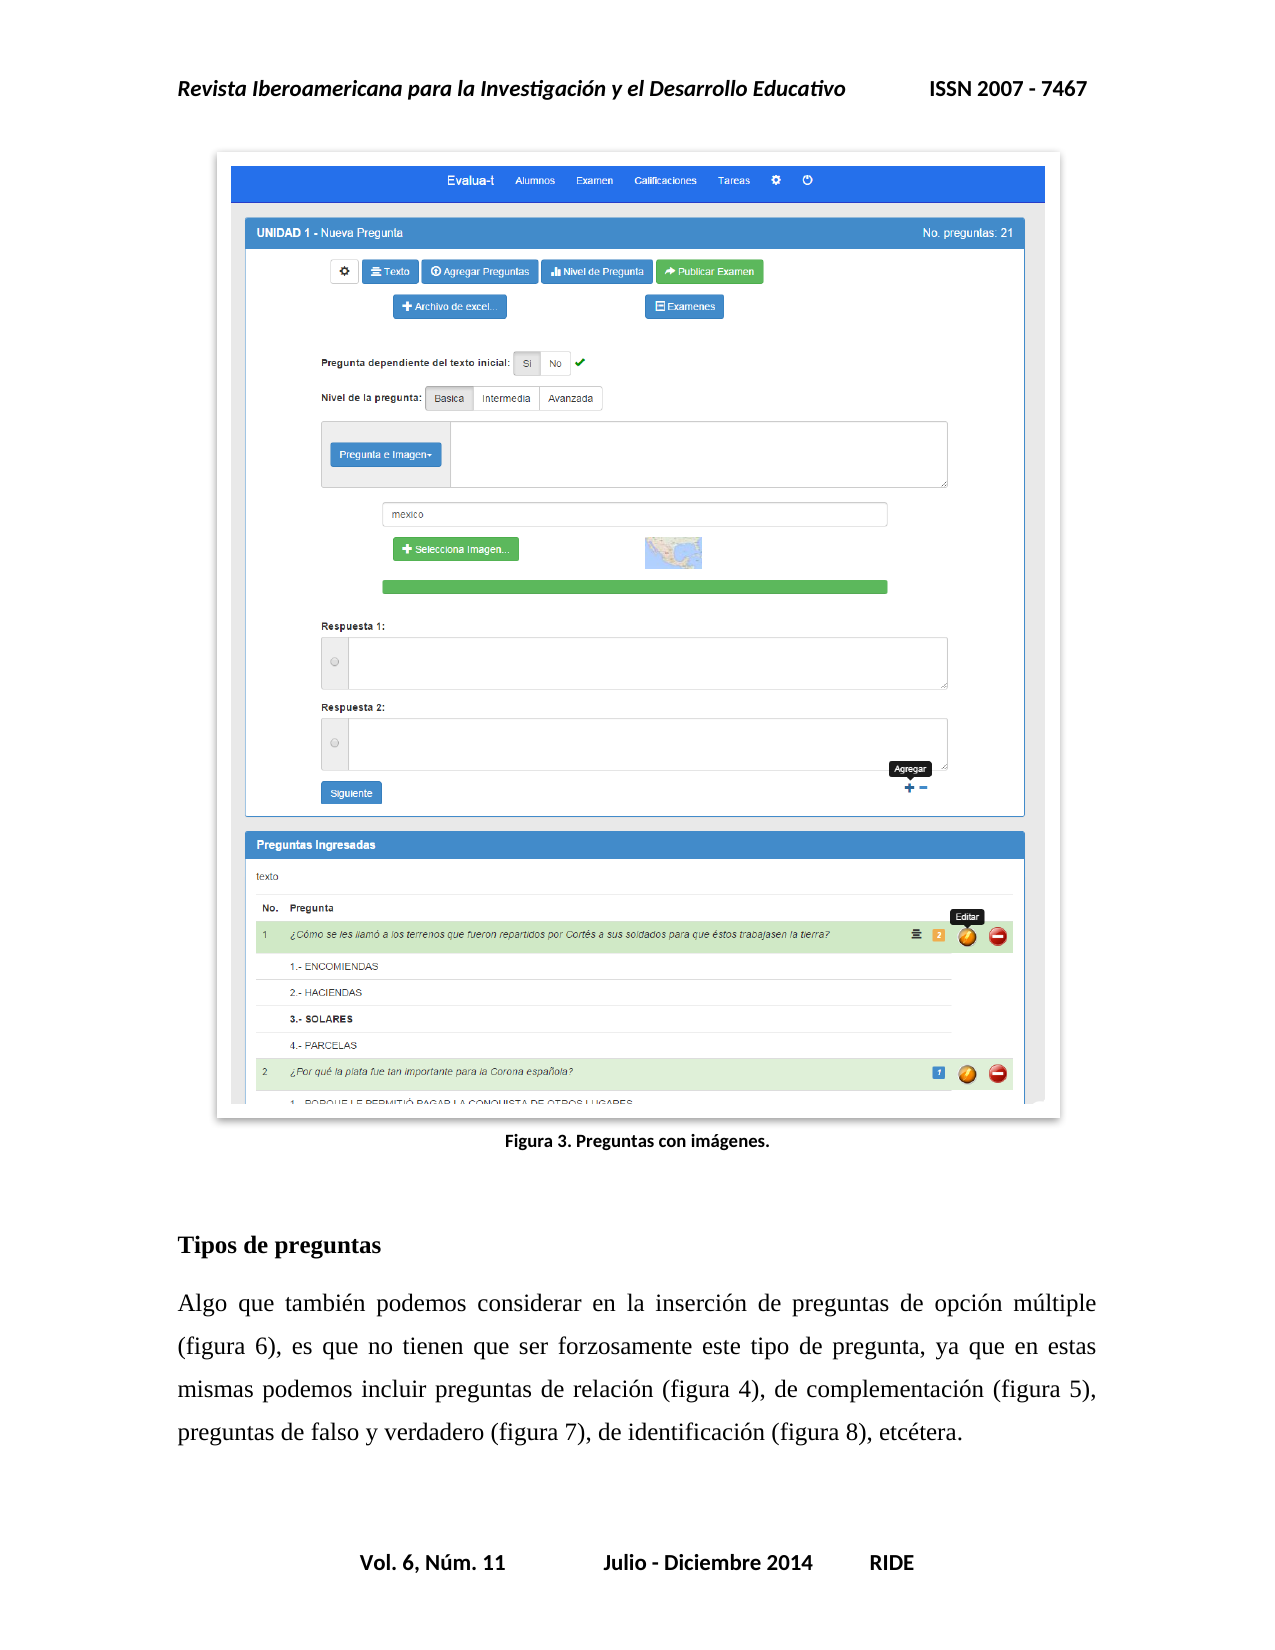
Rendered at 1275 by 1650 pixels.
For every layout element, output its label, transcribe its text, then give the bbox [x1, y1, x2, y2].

text Figura 3. Preguntas con imágenes. [177, 1129, 1098, 1152]
picture [231, 166, 1045, 1104]
text Algo que también podemos considerar en la inserción de preguntas de opción múltiple (figura 6), es que no tienen que ser forzosamente este tipo de pregunta, ya que en estas mismas podemos incluir preguntas de relación (figura 4), de complementación (figura 5), preguntas de falso y verdadero (figura 7), de identificación (figura 8), etcétera. [177, 1288, 1098, 1446]
text Tipos de preguntas [177, 1230, 1098, 1259]
